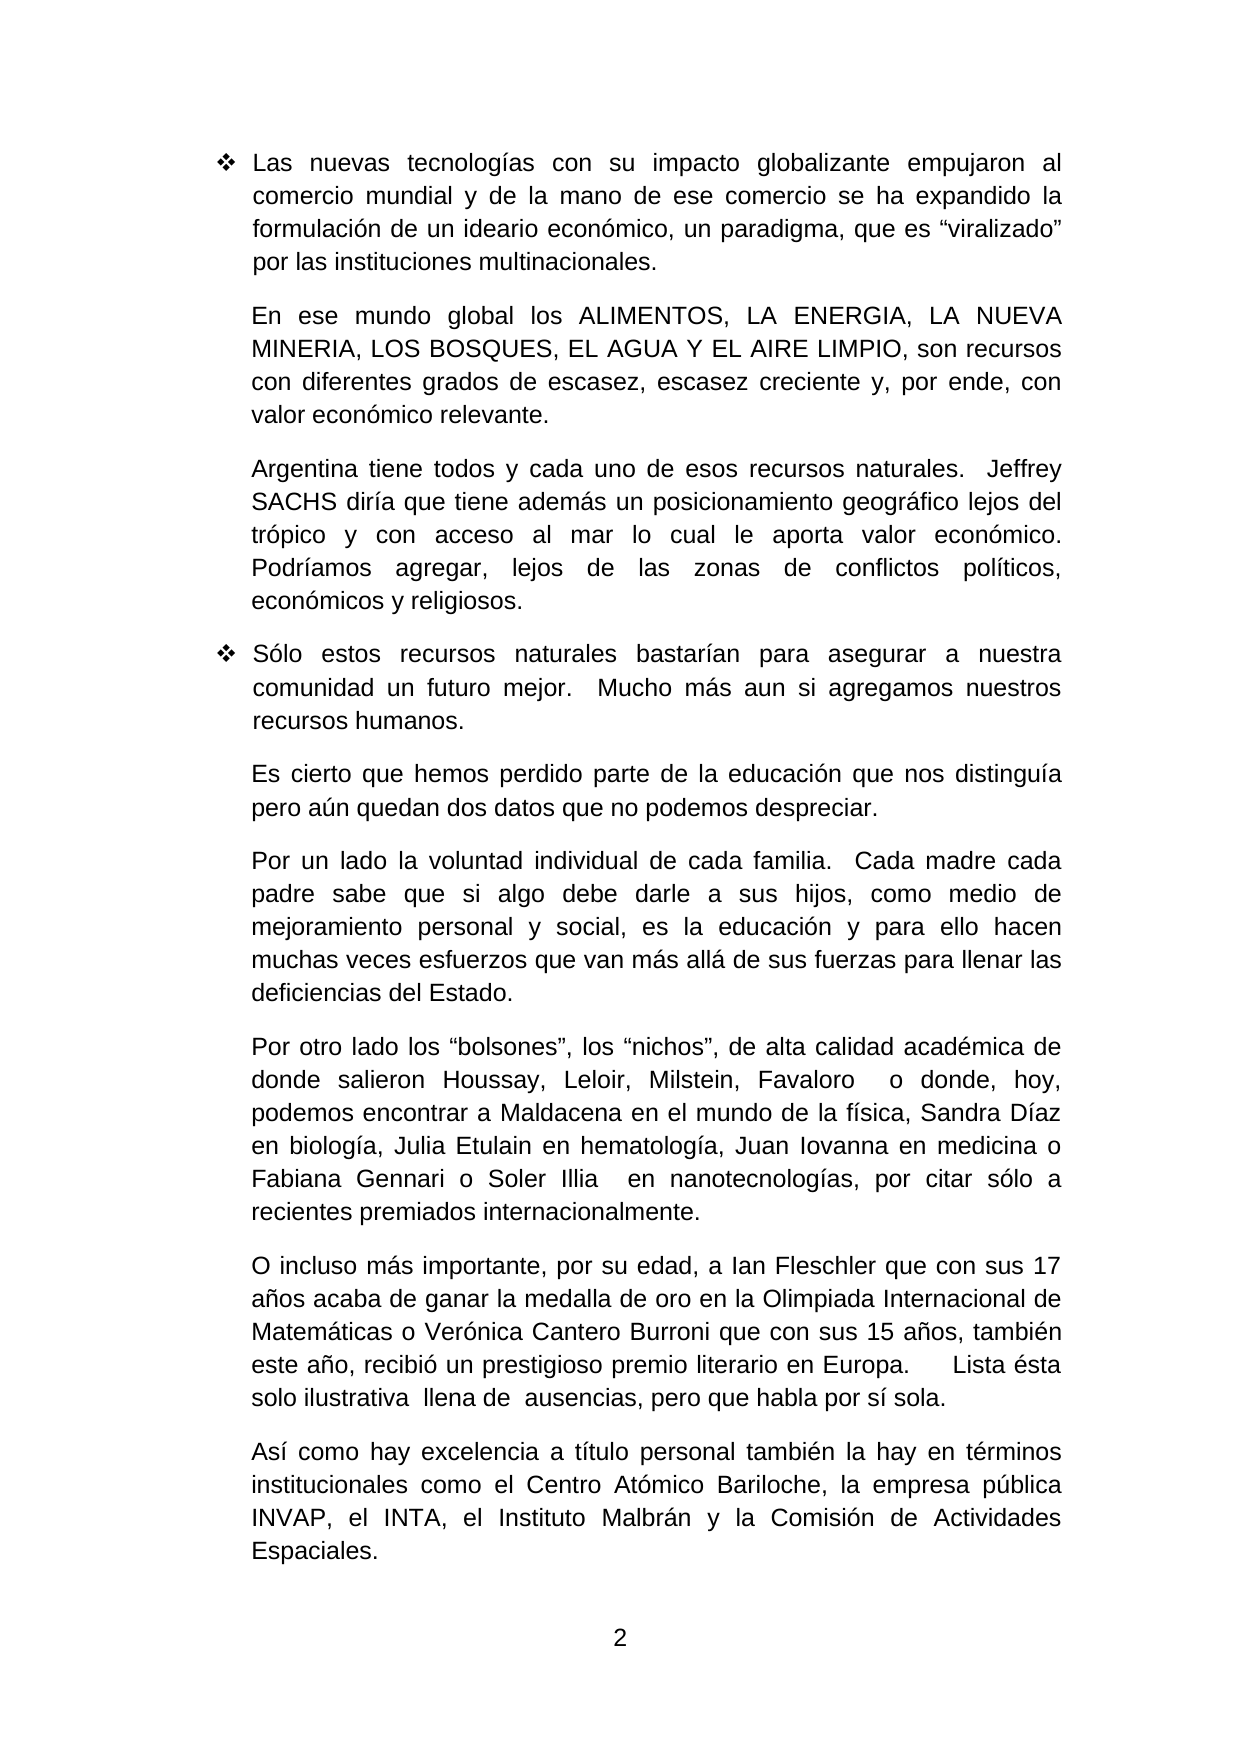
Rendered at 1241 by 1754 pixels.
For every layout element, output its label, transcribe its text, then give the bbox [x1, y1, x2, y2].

text Argentina tiene todos y cada uno de esos recursos naturales. Jeffrey SACHS diría que tiene además un posicionamiento geográfico lejos del trópico y con acceso al mar lo cual le aporta valor económico. Podríamos agregar, lejos de las zonas de conflictos políticos, económicos y religiosos. [251, 453, 1063, 614]
text En ese mundo global los ALIMENTOS, LA ENERGIA, LA NUEVA MINERIA, LOS BOSQUES, EL AGUA Y EL AIRE LIMPIO, son recursos con diferentes grados de escasez, escasez creciente y, por ende, con valor económico relevante. [251, 301, 1063, 428]
list Las nuevas tecnologías con su impacto globalizante empujaron al comercio mundial y de la mano de ese comercio se ha expandido la formulación de un ideario económico, un paradigma, que es “viralizado” por las instituciones multinacionales. [215, 148, 1063, 276]
text Por otro lado los “bolsones”, los “nichos”, de alta calidad académica de donde salieron Houssay, Leloir, Milstein, Favaloro o donde, hoy, podemos encontrar a Maldacena en el mundo de la física, Sandra Díaz en biología, Julia Etulain en hematología, Juan Iovanna en medicina o Fabiana Gennari o Soler Illia en nanotecnologías, por citar sólo a recientes premiados internacionalmente. [177, 1032, 1063, 1226]
text Es cierto que hemos perdido parte de la educación que nos distinguía pero aún quedan dos datos que no podemos despreciar. [251, 759, 1063, 821]
text Así como hay excelencia a título personal también la hay en términos institucionales como el Centro Atómico Bariloche, la empresa pública INVAP, el INTA, el Instituto Malbrán y la Comisión de Actividades Espaciales. [251, 1437, 1063, 1565]
list Sólo estos recursos naturales bastarían para asegurar a nuestra comunidad un futuro mejor. Mucho más aun si agregamos nuestros recursos humanos. [215, 639, 1063, 734]
text O incluso más importante, por su edad, a Ian Fleschler que con sus 17 años acaba de ganar la medalla de oro en la Olimpiada Internacional de Matemáticas o Verónica Cantero Burroni que con sus 15 años, también este año, recibió un prestigioso premio literario en Europa. Lista ésta solo ilustrativa llena de ausencias, pero que habla por sí sola. [251, 1251, 1063, 1412]
text Por un lado la voluntad individual de cada familia. Cada madre cada padre sabe que si algo debe darle a sus hijos, como medio de mejoramiento personal y social, es la educación y para ello hacen muchas veces esfuerzos que van más allá de sus fuerzas para llenar las deficiencias del Estado. [251, 846, 1063, 1007]
